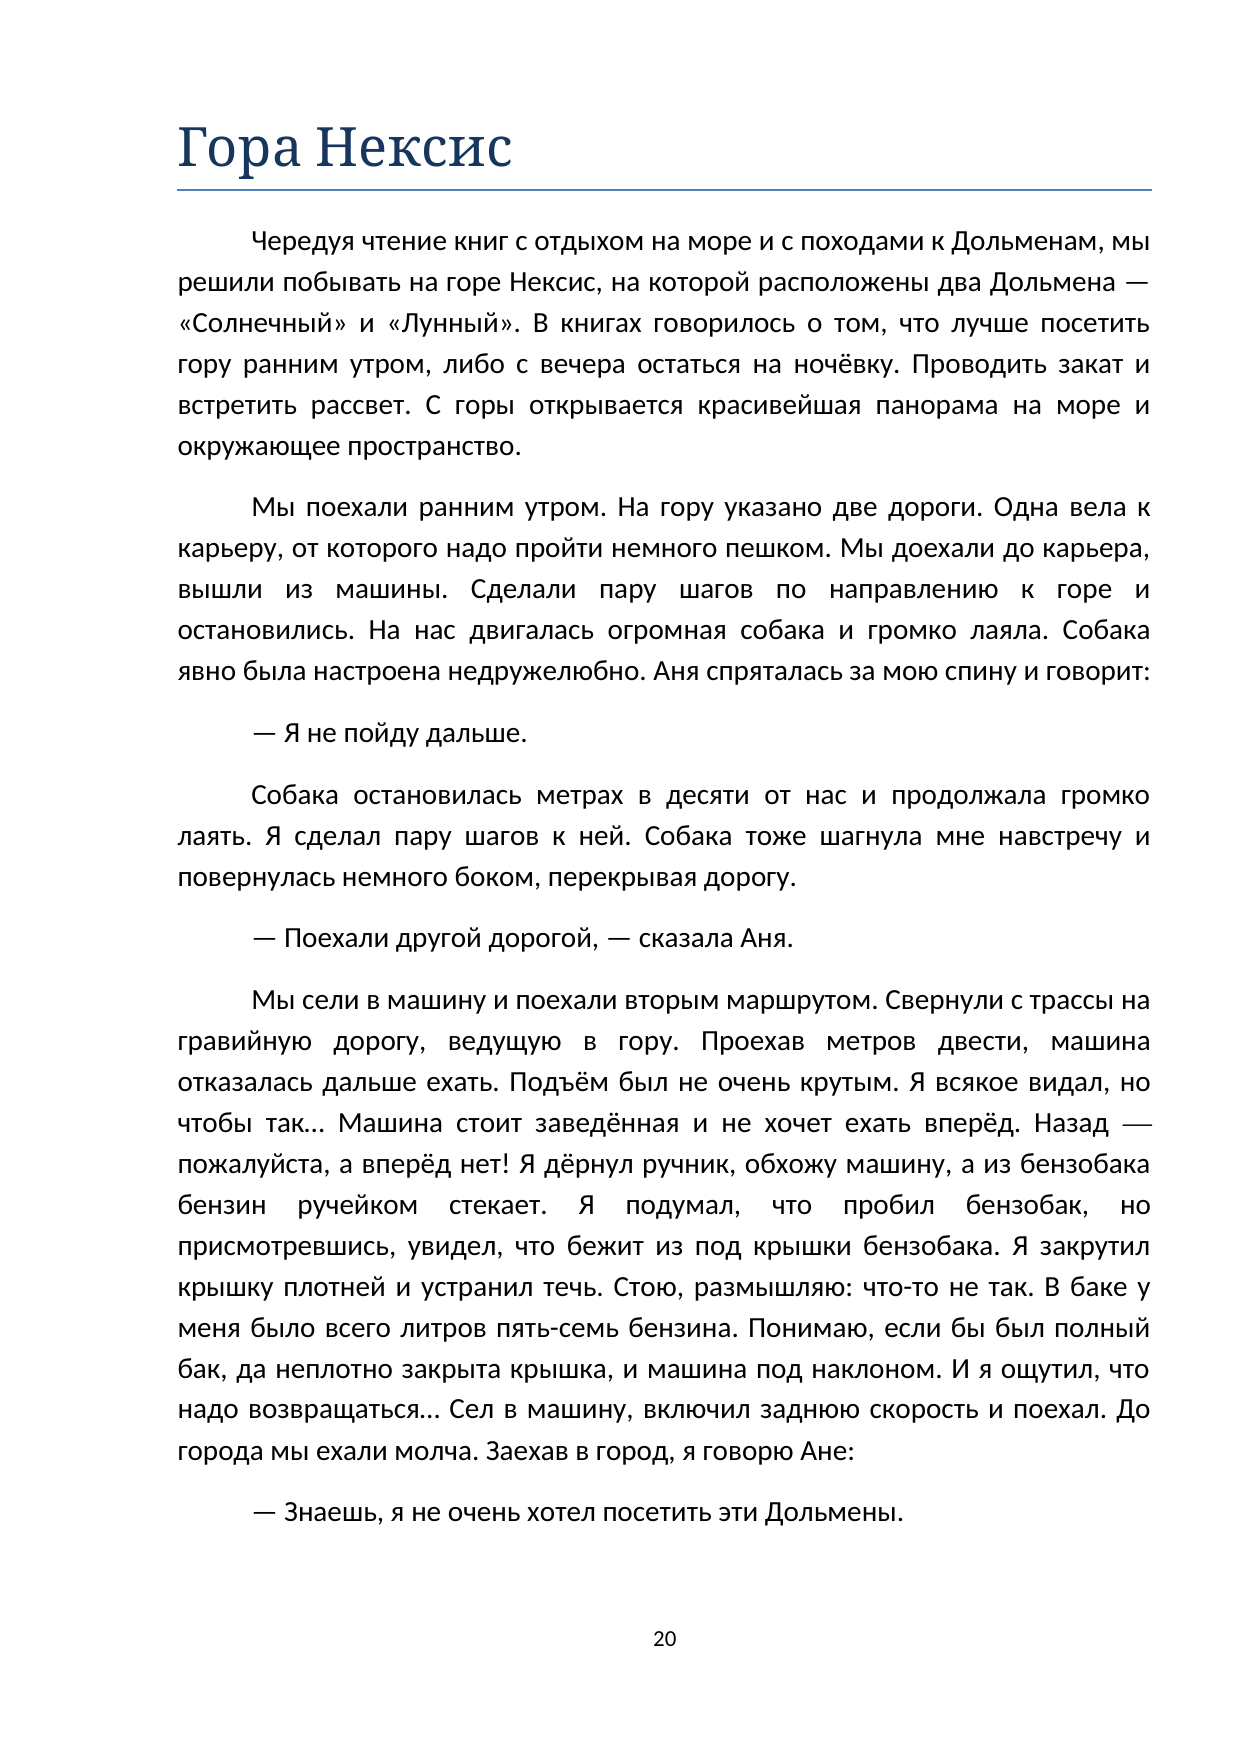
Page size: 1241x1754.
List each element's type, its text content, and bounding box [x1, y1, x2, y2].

title Гора Нексис [177, 118, 1152, 189]
text — Знаешь, я не очень хотел посетить эти Дольмены. [177, 1493, 1152, 1529]
text — Я не пойду дальше. [177, 714, 1152, 750]
text Мы поехали ранним утром. На гору указано две дороги. Одна вела к карьеру, от которого надо пройти немного пешком. Мы доехали до карьера, вышли из машины. Сделали пару шагов по направлению к горе и остановились. На нас двигалась огромная собака и громко лаяла. Собака явно была настроена недружелюбно. Аня спряталась за мою спину и говорит: [177, 488, 1152, 688]
text Чередуя чтение книг с отдыхом на море и с походами к Дольменам, мы решили побывать на горе Нексис, на которой расположены два Дольмена — «Солнечный» и «Лунный». В книгах говорилось о том, что лучше посетить гору ранним утром, либо с вечера остаться на ночёвку. Проводить закат и встретить рассвет. С горы открывается красивейшая панорама на море и окружающее пространство. [177, 222, 1152, 462]
text Собака остановилась метрах в десяти от нас и продолжала громко лаять. Я сделал пару шагов к ней. Собака тоже шагнула мне навстречу и повернулась немного боком, перекрывая дорогу. [177, 776, 1152, 893]
text Мы сели в машину и поехали вторым маршрутом. Свернули с трассы на гравийную дорогу, ведущую в гору. Проехав метров двести, машина отказалась дальше ехать. Подъём был не очень крутым. Я всякое видал, но чтобы так… Машина стоит заведённая и не хочет ехать вперёд. Назад —пожалуйста, а вперёд нет! Я дёрнул ручник, обхожу машину, а из бензобака бензин ручейком стекает. Я подумал, что пробил бензобак, но присмотревшись, увидел, что бежит из под крышки бензобака. Я закрутил крышку плотней и устранил течь. Стою, размышляю: что-то не так. В баке у меня было всего литров пять-семь бензина. Понимаю, если бы был полный бак, да неплотно закрыта крышка, и машина под наклоном. И я ощутил, что надо возвращаться… Сел в машину, включил заднюю скорость и поехал. До города мы ехали молча. Заехав в город, я говорю Ане: [177, 981, 1152, 1467]
text — Поехали другой дорогой, — сказала Аня. [177, 919, 1152, 955]
